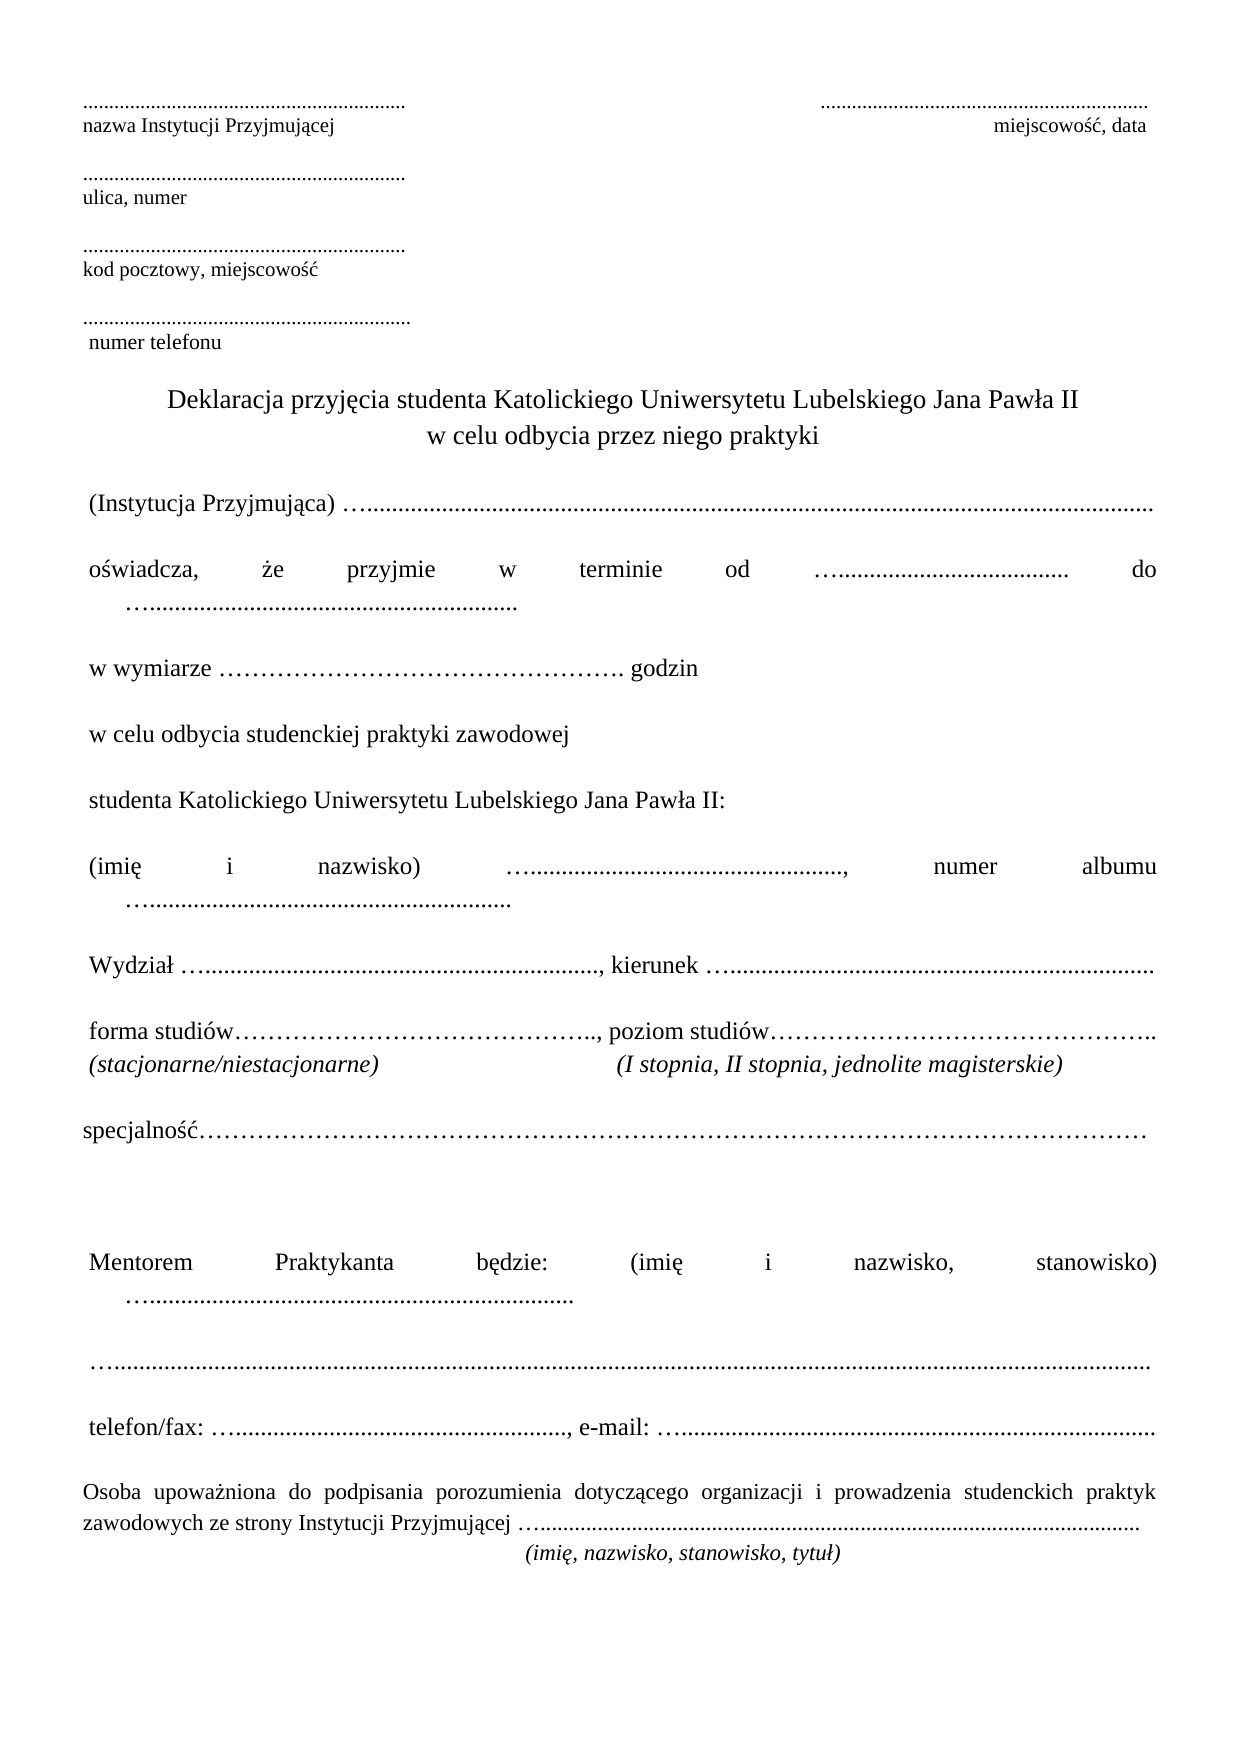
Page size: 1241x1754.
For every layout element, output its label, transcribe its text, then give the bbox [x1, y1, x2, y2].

text …...................................................................................................................................................................... [89, 1346, 1157, 1375]
text ............................................................... [83, 305, 1157, 329]
text .............................................................. [83, 233, 1157, 257]
text w celu odbycia studenckiej praktyki zawodowej [89, 719, 1157, 748]
text Wydział …..............................................................., kierunek ….................................................................... [89, 950, 1157, 979]
text Osoba upoważniona do podpisania porozumienia dotyczącego organizacji i prowadzenia studenckich praktyk zawodowych ze strony Instytucji Przyjmującej …......................................................................................................... [83, 1478, 1157, 1535]
text kod pocztowy, miejscowość [83, 257, 1157, 281]
text telefon/fax: …....................................................., e-mail: …............................................................................ [89, 1412, 1157, 1441]
text (stacjonarne/niestacjonarne) (I stopnia, II stopnia, jednolite magisterskie) [89, 1049, 1157, 1078]
text .............................................................. ............................................................... [83, 89, 1157, 113]
text ulica, numer [83, 185, 1157, 209]
text forma studiów…………………………………….., poziom studiów……………………………………….. [89, 1016, 1157, 1045]
text specjalność…………………………………………………………………………………………………… [83, 1115, 1157, 1144]
text (imię, nazwisko, stanowisko, tytuł) [83, 1539, 1157, 1565]
text Mentorem Praktykanta będzie: (imię i nazwisko, stanowisko) ….................................................................... [89, 1247, 1157, 1309]
text oświadcza, że przyjmie w terminie od …..................................... do …........................................................... [89, 554, 1157, 616]
text (imię i nazwisko) ….................................................., numer albumu ….......................................................... [89, 851, 1157, 913]
text w wymiarze …………………………………………. godzin [89, 653, 1157, 682]
text studenta Katolickiego Uniwersytetu Lubelskiego Jana Pawła II: [89, 785, 1157, 814]
text .............................................................. [83, 161, 1157, 185]
text Deklaracja przyjęcia studenta Katolickiego Uniwersytetu Lubelskiego Jana Pawła II [89, 383, 1157, 414]
text (Instytucja Przyjmująca) ….............................................................................................................................. [89, 488, 1157, 516]
text w celu odbycia przez niego praktyki [89, 419, 1157, 450]
text numer telefonu [89, 329, 1157, 354]
text nazwa Instytucji Przyjmującej miejscowość, data [83, 113, 1157, 137]
